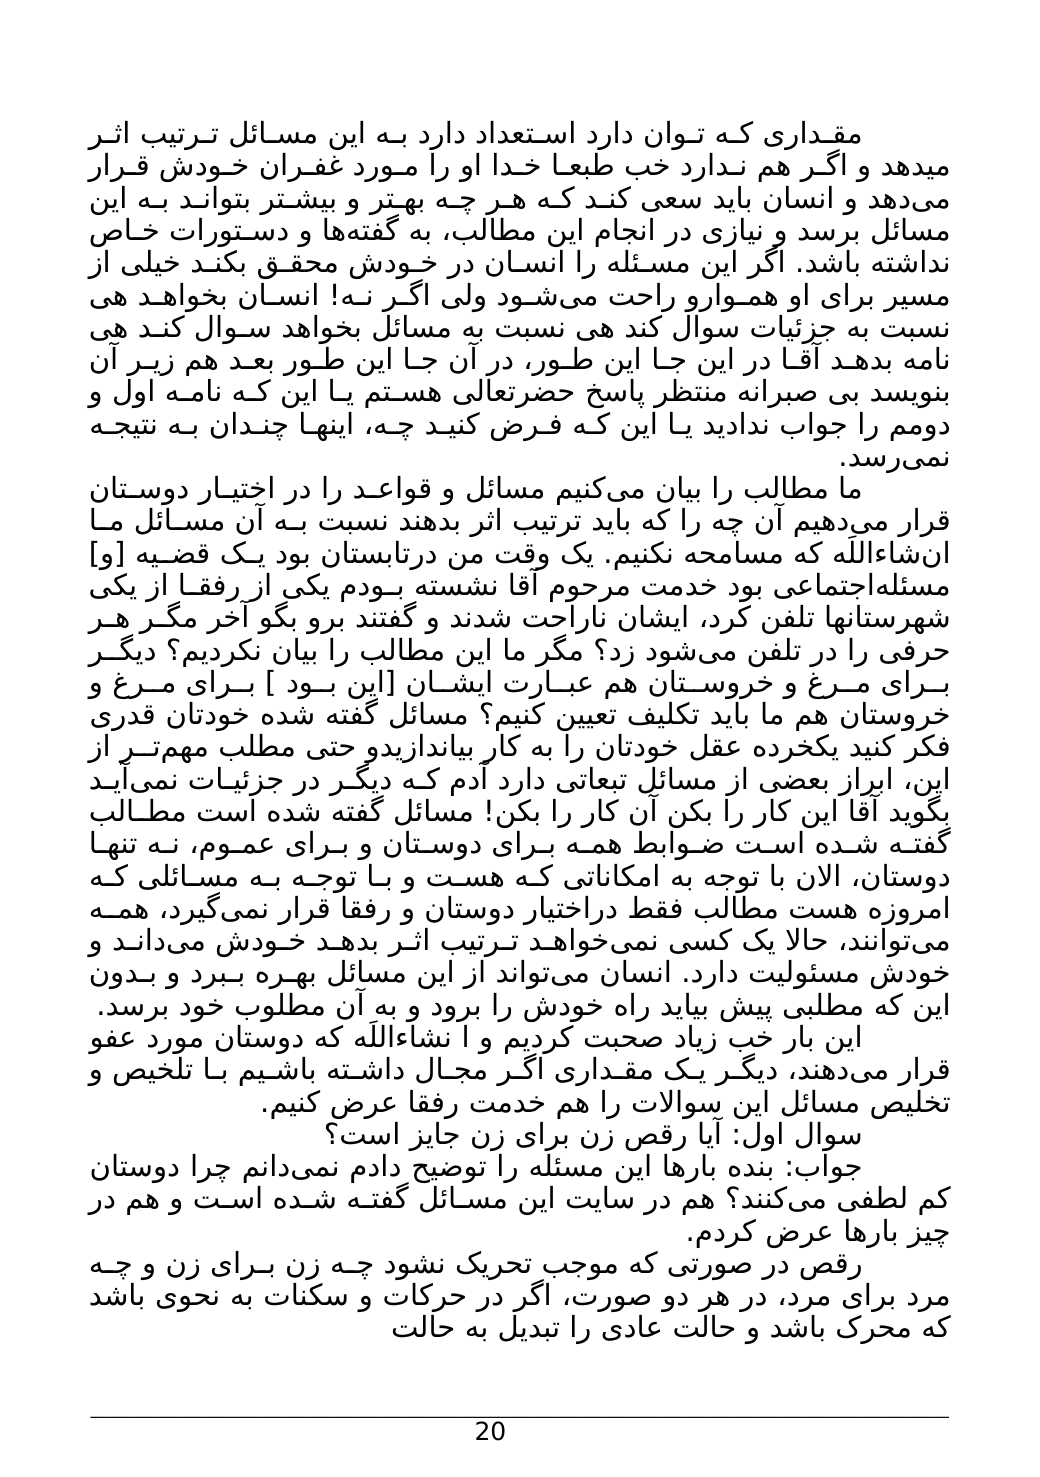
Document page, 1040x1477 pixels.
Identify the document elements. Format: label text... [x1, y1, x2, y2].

text مقداری که توان دارد استعداد دارد به این مسائل ترتیب اثر میدهد و اگر هم ندارد خب طبعا خدا او را مورد غفران خودش قرار می‌دهد و انسان باید سعی کند که هر چه بهتر و بیشتر بتواند به این مسائل برسد و نیازی در انجام این مطالب، به گفته‌ها و دستورات خاص نداشته باشد. اگر این مسئله را انسان در خودش محقق بکند خیلی از مسیر برای او هموارو راحت می‌شود ولی اگر نه! انسان بخواهد هی نسبت به جزئیات سوال کند هی نسبت به مسائل بخواهد سوال کند هی نامه بدهد آقا در این جا این طور، در آن جا این طور بعد هم زیر آن بنویسد بی صبرانه منتظر پاسخ حضرتعالی هستم یا این که نامه اول و دومم را جواب ندادید یا این که فرض کنید چه، اینها چندان به نتیجه نمی‌رسد. [89, 118, 951, 473]
text سوال اول: آیا رقص زن برای زن جایز است؟ [89, 1119, 951, 1151]
text ما مطالب را بیان می‌کنیم مسائل و قواعد را در اختیار دوستان قرار می‌دهیم آن چه را که باید ترتیب اثر بدهند نسبت به آن مسائل ما ان‌شاءاللَه که مسامحه نکنیم. یک وقت من درتابستان بود یک قضیه [و] مسئله‌اجتماعی بود خدمت مرحوم آقا نشسته بودم یکی از رفقا از یکی شهرستانها تلفن کرد، ایشان ناراحت شدند و گفتند برو بگو آخر مگر هر حرفی را در تلفن می‌شود زد؟ مگر ما این مطالب را بیان نکردیم؟ دیگر برای مرغ و خروستان هم عبارت ایشان [این بود ] برای مرغ و خروستان هم ما باید تکلیف تعیین کنیم؟ مسائل گفته شده خودتان قدری فکر کنید یکخرده عقل خودتان را به کار بیاندازیدو حتی مطلب مهم‌تر از این، ابراز بعضی از مسائل تبعاتی دارد آدم که دیگر در جزئیات نمی‌آید بگوید آقا این کار را بکن آن کار را بکن! مسائل گفته شده است مطالب گفته شده است ضوابط همه برای دوستان و برای عموم، نه تنها دوستان، الان با توجه به امکاناتی که هست و با توجه به مسائلی که امروزه هست مطالب فقط دراختیار دوستان و رفقا قرار نمی‌گیرد، همه می‌توانند، حالا یک کسی نمی‌خواهد ترتیب اثر بدهد خودش می‌داند و خودش مسئولیت دارد. انسان می‌تواند از این مسائل بهره ببرد و بدون این که مطلبی پیش بیاید راه خودش را برود و به آن مطلوب خود برسد. [89, 473, 951, 1022]
text این بار خب زیاد صحبت کردیم و ا نشاءاللَه که دوستان مورد عفو قرار می‌دهند، دیگر یک مقداری اگر مجال داشته باشیم با تلخیص و تخلیص مسائل این سوالات را هم خدمت رفقا عرض کنیم. [89, 1022, 951, 1119]
text جواب: بنده بارها این مسئله را توضیح دادم نمی‌دانم چرا دوستان کم لطفی می‌کنند؟ هم در سایت این مسائل گفته شده است و هم در چیز بارها عرض کردم. [89, 1151, 951, 1248]
text رقص در صورتی که موجب تحریک نشود چه زن برای زن و چه مرد برای مرد، در هر دو صورت، اگر در حرکات و سکنات به نحوی باشد که محرک باشد و حالت عادی را تبدیل به حالت‌ [89, 1248, 951, 1344]
